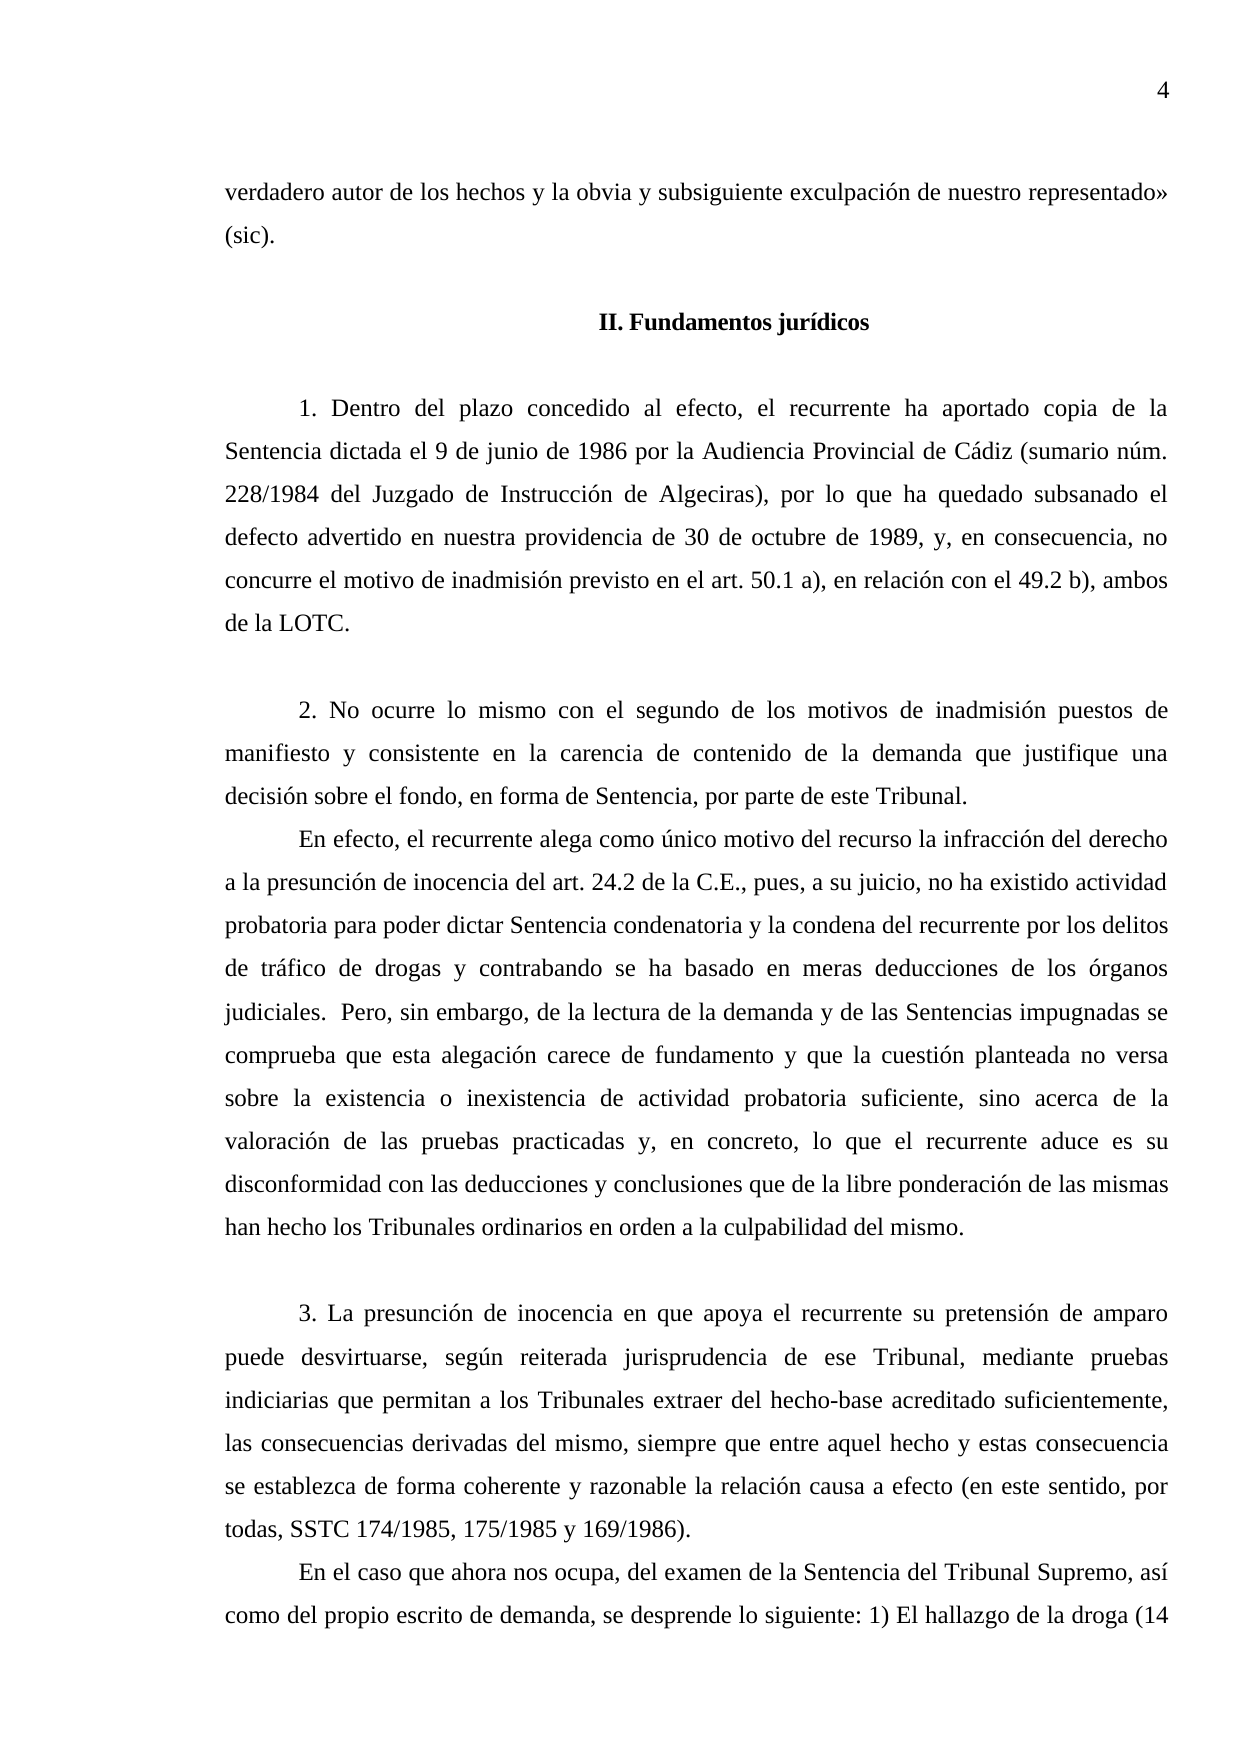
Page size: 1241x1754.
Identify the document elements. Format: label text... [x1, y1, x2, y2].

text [224, 1557, 1169, 1629]
subtitle II. Fundamentos jurídicos [224, 307, 1169, 335]
text 3. La presunción de inocencia en que apoya el recurrente su pretensión de amparo puede desvirtuarse, según reiterada jurisprudencia de ese Tribunal, mediante pruebas indiciarias que permitan a los Tribunales extraer del hecho-base acreditado suficientemente, las consecuencias derivadas del mismo, siempre que entre aquel hecho y estas consecuencia se establezca de forma coherente y razonable la relación causa a efecto (en este sentido, por todas, SSTC 174/1985, 175/1985 y 169/1986). [224, 1298, 1169, 1543]
text 2. No ocurre lo mismo con el segundo de los motivos de inadmisión puestos de manifiesto y consistente en la carencia de contenido de la demanda que justifique una decisión sobre el fondo, en forma de Sentencia, por parte de este Tribunal. [224, 695, 1169, 810]
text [224, 177, 1169, 249]
text En efecto, el recurrente alega como único motivo del recurso la infracción del derecho a la presunción de inocencia del art. 24.2 de la C.E., pues, a su juicio, no ha existido actividad probatoria para poder dictar Sentencia condenatoria y la condena del recurrente por los delitos de tráfico de drogas y contrabando se ha basado en meras deducciones de los órganos judiciales. Pero, sin embargo, de la lectura de la demanda y de las Sentencias impugnadas se comprueba que esta alegación carece de fundamento y que la cuestión planteada no versa sobre la existencia o inexistencia de actividad probatoria suficiente, sino acerca de la valoración de las pruebas practicadas y, en concreto, lo que el recurrente aduce es su disconformidad con las deducciones y conclusiones que de la libre ponderación de las mismas han hecho los Tribunales ordinarios en orden a la culpabilidad del mismo. [224, 824, 1169, 1241]
text 1. Dentro del plazo concedido al efecto, el recurrente ha aportado copia de la Sentencia dictada el 9 de junio de 1986 por la Audiencia Provincial de Cádiz (sumario núm. 228/1984 del Juzgado de Instrucción de Algeciras), por lo que ha quedado subsanado el defecto advertido en nuestra providencia de 30 de octubre de 1989, y, en consecuencia, no concurre el motivo de inadmisión previsto en el art. 50.1 a), en relación con el 49.2 b), ambos de la LOTC. [224, 393, 1169, 637]
